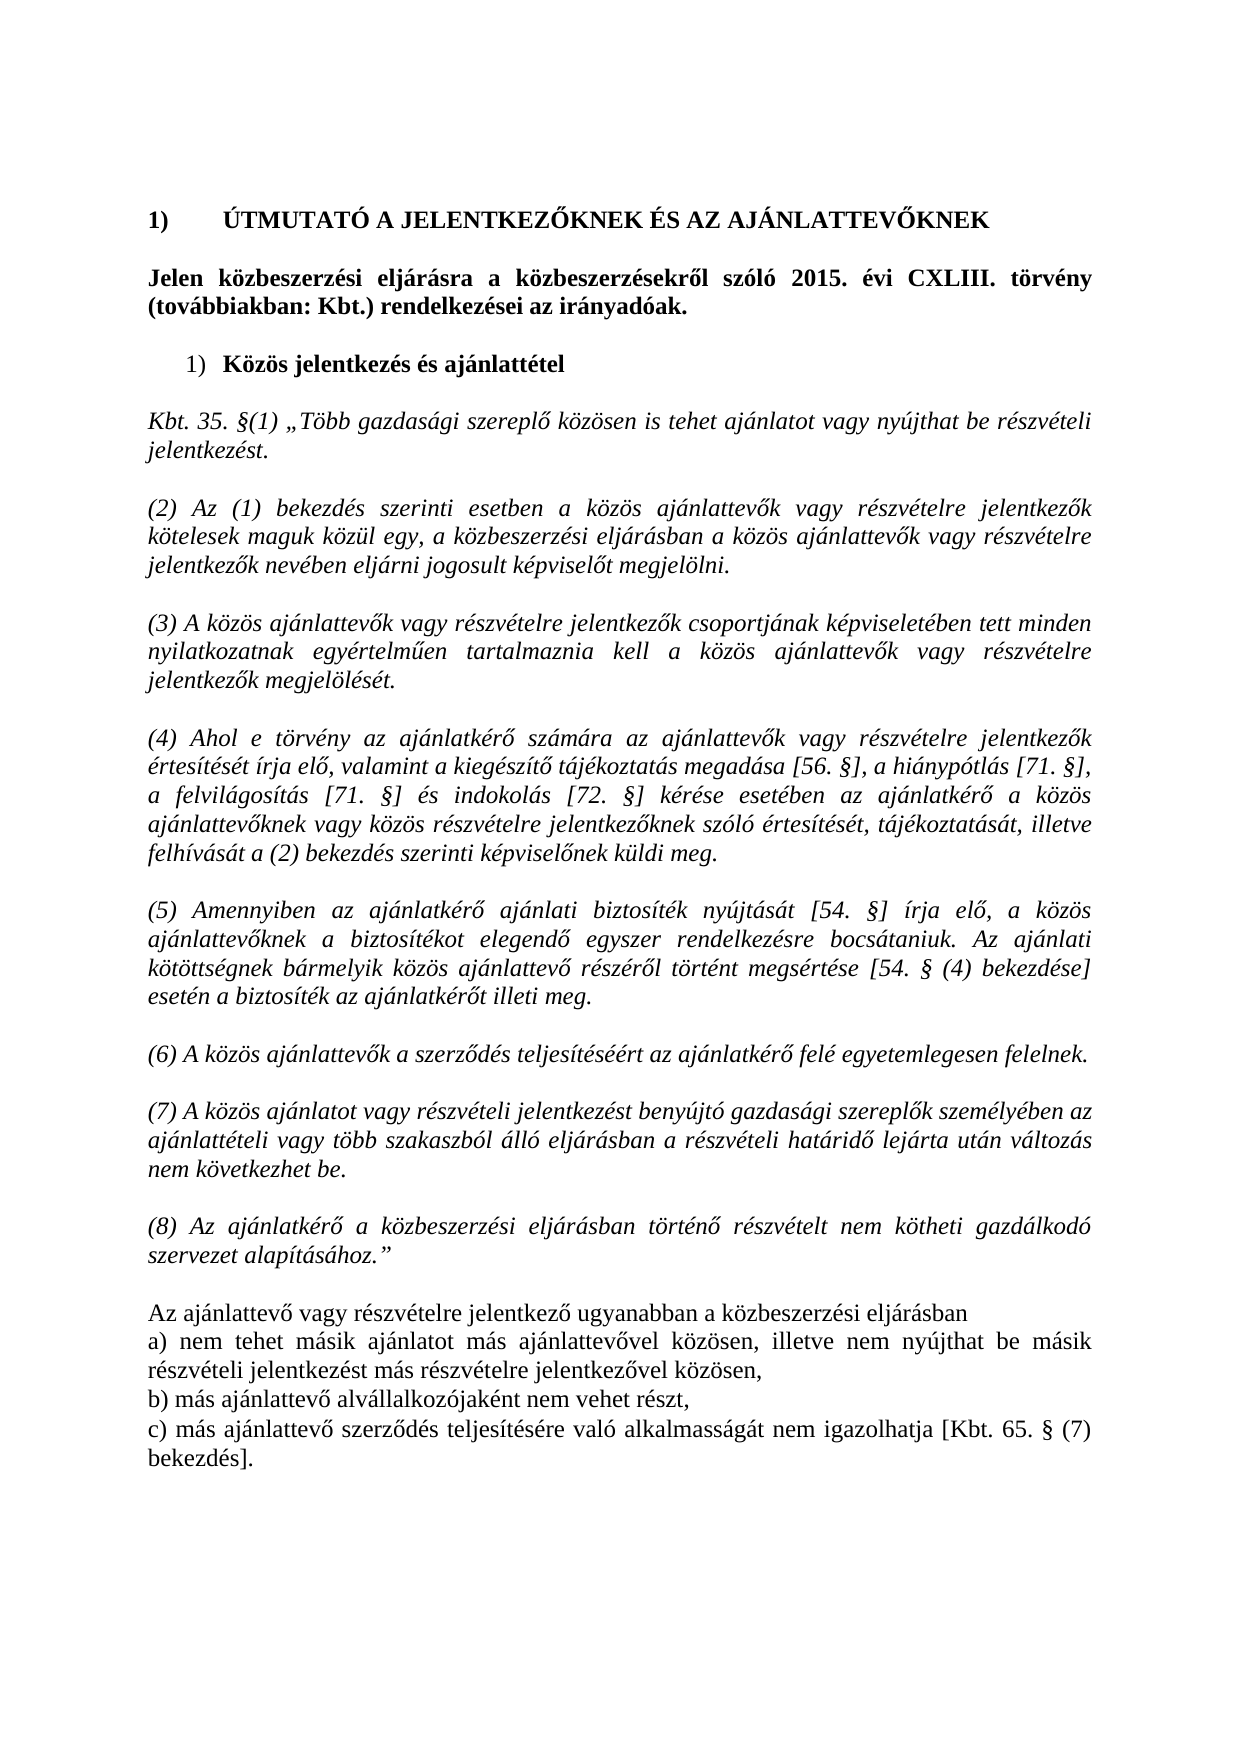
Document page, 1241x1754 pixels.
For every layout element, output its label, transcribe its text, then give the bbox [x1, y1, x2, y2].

text b) más ajánlattevő alvállalkozójaként nem vehet részt, [148, 1384, 1093, 1413]
text (4) Ahol e törvény az ajánlatkérő számára az ajánlattevők vagy részvételre jelentkezők értesítését írja elő, valamint a kiegészítő tájékoztatás megadása [56. §], a hiánypótlás [71. §], a felvilágosítás [71. §] és indokolás [72. §] kérése esetében az ajánlatkérő a közös ajánlattevőknek vagy közös részvételre jelentkezőknek szóló értesítését, tájékoztatását, illetve felhívását a (2) bekezdés szerinti képviselőnek küldi meg. [148, 723, 1093, 866]
list ÚTMUTATÓ A JELENTKEZŐKNEK ÉS AZ AJÁNLATTEVŐKNEK [148, 205, 1093, 234]
text (2) Az (1) bekezdés szerinti esetben a közös ajánlattevők vagy részvételre jelentkezők kötelesek maguk közül egy, a közbeszerzési eljárásban a közös ajánlattevők vagy részvételre jelentkezők nevében eljárni jogosult képviselőt megjelölni. [148, 493, 1093, 579]
text (3) A közös ajánlattevők vagy részvételre jelentkezők csoportjának képviseletében tett minden nyilatkozatnak egyértelműen tartalmaznia kell a közös ajánlattevők vagy részvételre jelentkezők megjelölését. [148, 608, 1093, 694]
text Kbt. 35. §(1) „Több gazdasági szereplő közösen is tehet ajánlatot vagy nyújthat be részvételi jelentkezést. [148, 406, 1093, 464]
text (5) Amennyiben az ajánlatkérő ajánlati biztosíték nyújtását [54. §] írja elő, a közös ajánlattevőknek a biztosítékot elegendő egyszer rendelkezésre bocsátaniuk. Az ajánlati kötöttségnek bármelyik közös ajánlattevő részéről történt megsértése [54. § (4) bekezdése] esetén a biztosíték az ajánlatkérőt illeti meg. [148, 895, 1093, 1010]
text c) más ajánlattevő szerződés teljesítésére való alkalmasságát nem igazolhatja [Kbt. 65. § (7) bekezdés]. [148, 1414, 1093, 1471]
text Az ajánlattevő vagy részvételre jelentkező ugyanabban a közbeszerzési eljárásban [148, 1298, 1093, 1326]
text (8) Az ajánlatkérő a közbeszerzési eljárásban történő részvételt nem kötheti gazdálkodó szervezet alapításához.” [148, 1211, 1093, 1269]
text (6) A közös ajánlattevők a szerződés teljesítéséért az ajánlatkérő felé egyetemlegesen felelnek. [148, 1039, 1093, 1068]
list Közös jelentkezés és ajánlattétel [185, 349, 1093, 378]
text Jelen közbeszerzési eljárásra a közbeszerzésekről szóló 2015. évi CXLIII. törvény (továbbiakban: Kbt.) rendelkezései az irányadóak. [148, 263, 1093, 320]
text a) nem tehet másik ajánlatot más ajánlattevővel közösen, illetve nem nyújthat be másik részvételi jelentkezést más részvételre jelentkezővel közösen, [148, 1326, 1093, 1384]
text (7) A közös ajánlatot vagy részvételi jelentkezést benyújtó gazdasági szereplők személyében az ajánlattételi vagy több szakaszból álló eljárásban a részvételi határidő lejárta után változás nem következhet be. [148, 1096, 1093, 1183]
